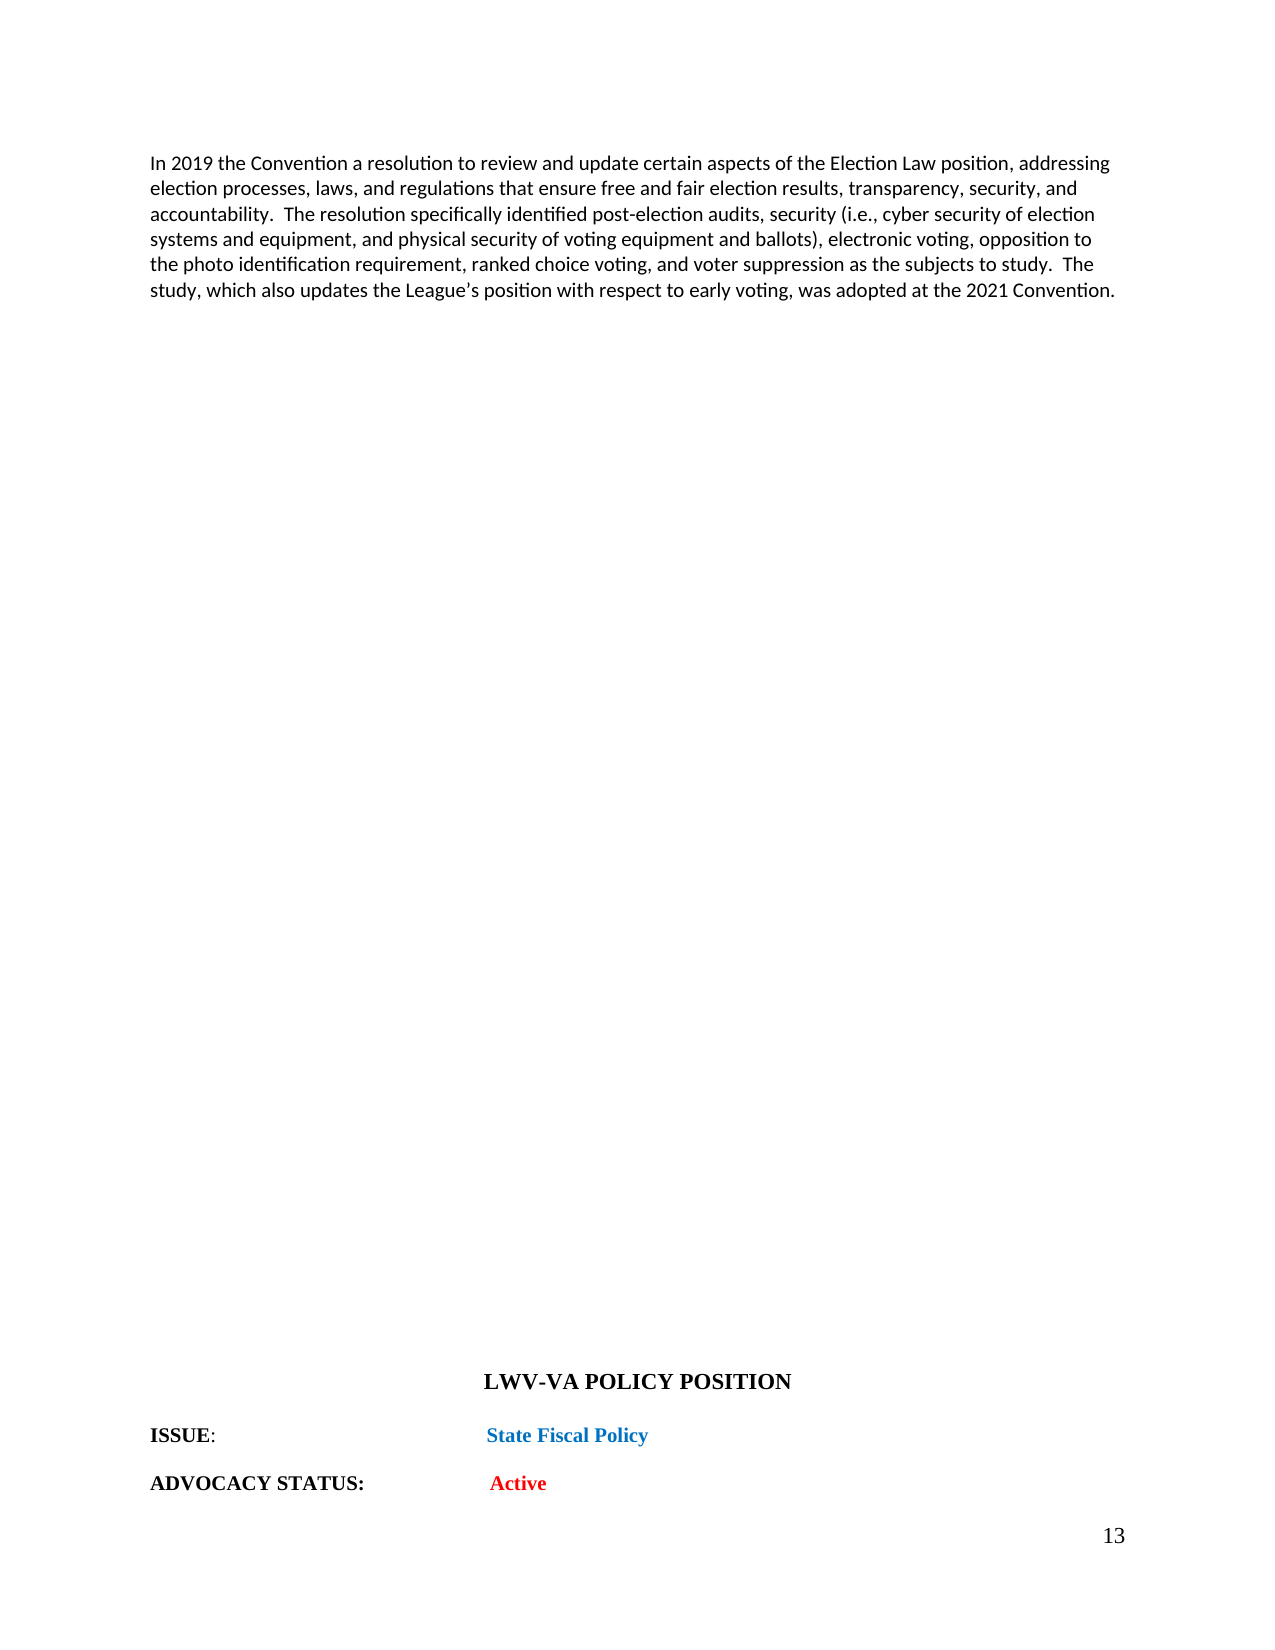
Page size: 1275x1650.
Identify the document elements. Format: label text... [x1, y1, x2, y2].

text LWV-VA POLICY POSITION [150, 1368, 1125, 1394]
text ADVOCACY STATUS: Active [150, 1471, 1125, 1495]
text ISSUE: State Fiscal Policy [150, 1423, 1125, 1447]
text In 2019 the Convention a resolution to review and update certain aspects of the Election Law position, addressing election processes, laws, and regulations that ensure free and fair election results, transparency, security, and accountability. The resolution specifically identified post-election audits, security (i.e., cyber security of election systems and equipment, and physical security of voting equipment and ballots), electronic voting, opposition to the photo identification requirement, ranked choice voting, and voter suppression as the subjects to study. The study, which also updates the League’s position with respect to early voting, was adopted at the 2021 Convention. [150, 150, 1125, 302]
